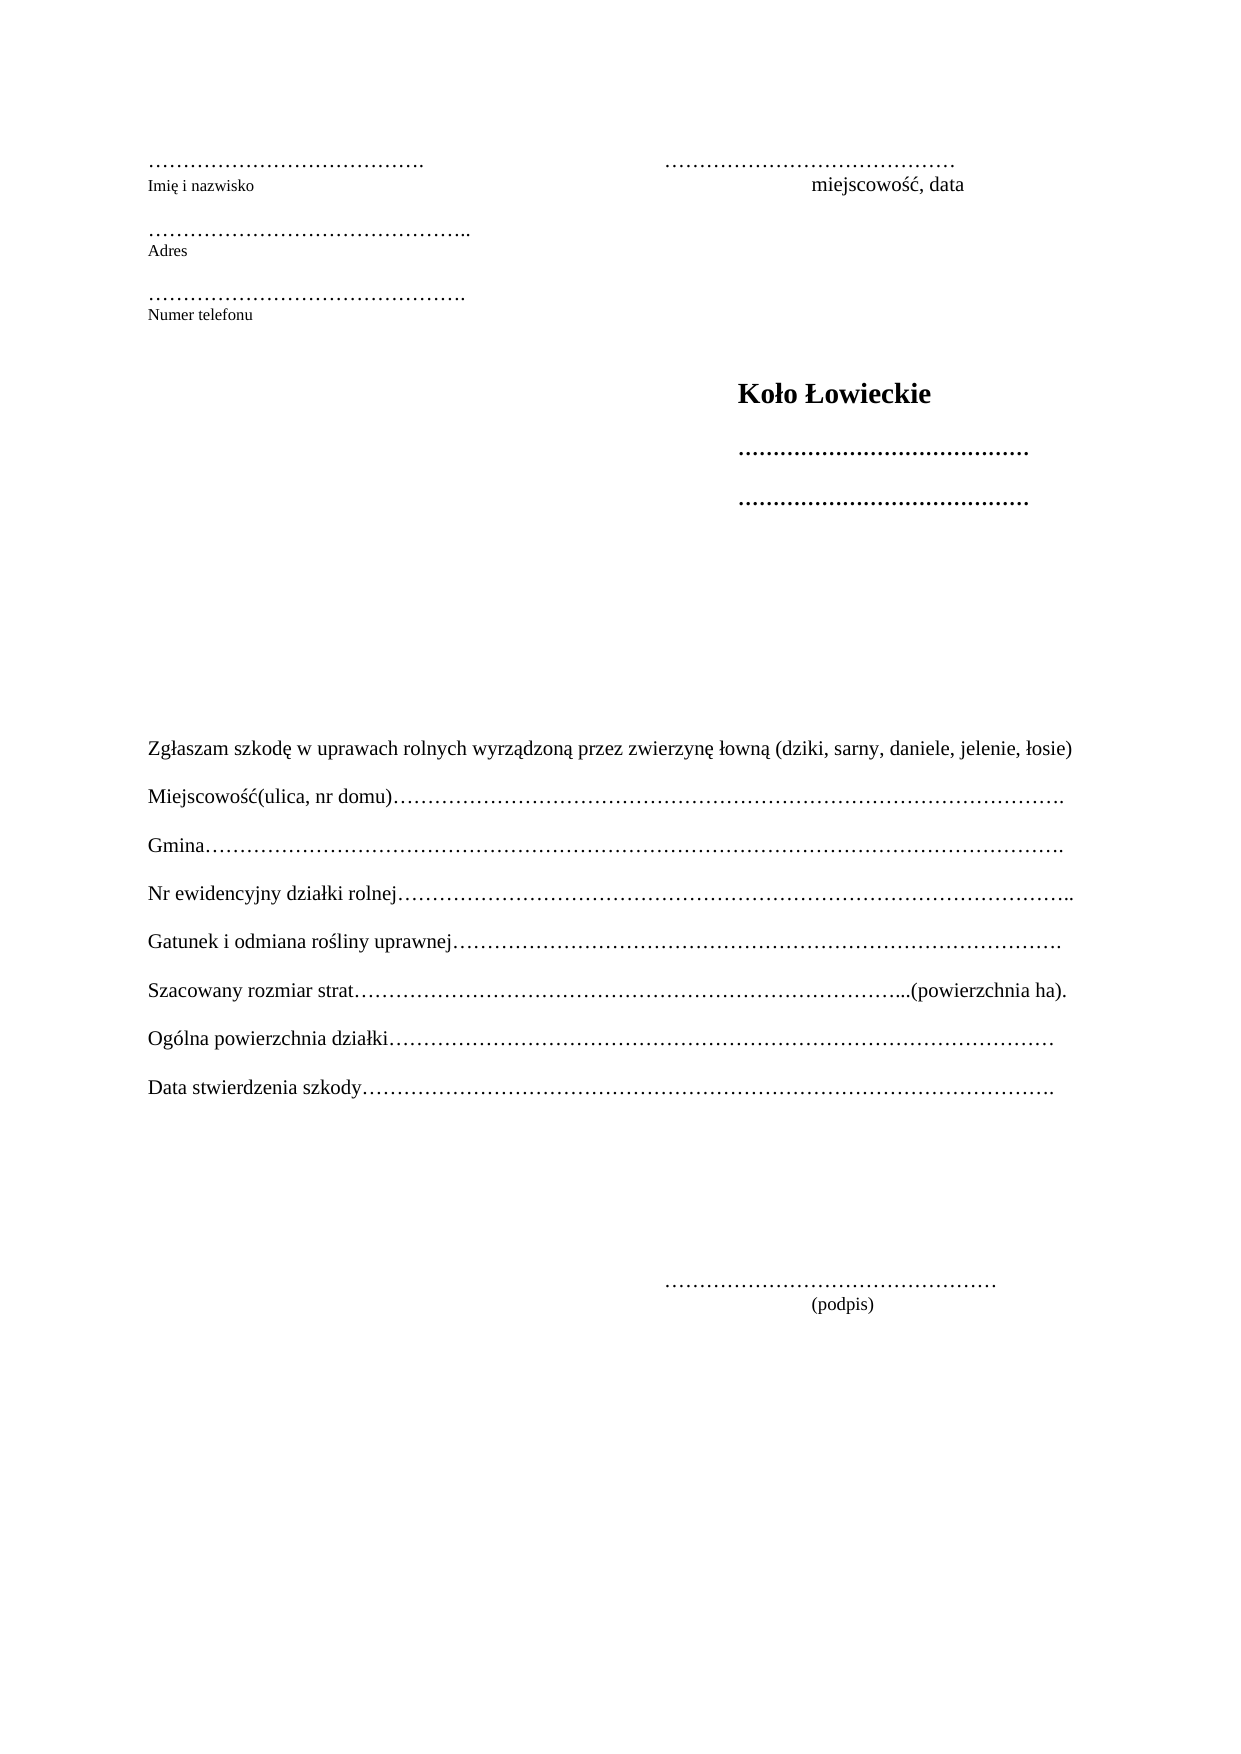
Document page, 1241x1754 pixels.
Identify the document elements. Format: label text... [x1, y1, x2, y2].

text Miejscowość(ulica, nr domu)……………………………………………………………………………………. [148, 784, 1093, 808]
text Ogólna powierzchnia działki…………………………………………………………………………………… [148, 1026, 1093, 1050]
text Numer telefonu [148, 305, 1093, 324]
text ………………………………………… [664, 1268, 1093, 1292]
text (podpis) [738, 1292, 1093, 1314]
text …………………………………… [148, 436, 1093, 460]
text Gmina……………………………………………………………………………………………………………. [148, 832, 1093, 857]
text Szacowany rozmiar strat……………………………………………………………………...(powierzchnia ha). [148, 978, 1093, 1002]
text …………………………………. …………………………………… [148, 148, 1093, 172]
text ……………………………………….. [148, 217, 1093, 241]
text Nr ewidencyjny działki rolnej…………………………………………………………………………………….. [148, 881, 1093, 905]
text …………………………………… [148, 486, 1093, 509]
text Gatunek i odmiana rośliny uprawnej……………………………………………………………………………. [148, 929, 1093, 953]
text ………………………………………. [148, 281, 1093, 305]
text Data stwierdzenia szkody………………………………………………………………………………………. [148, 1075, 1093, 1099]
text Zgłaszam szkodę w uprawach rolnych wyrządzoną przez zwierzynę łowną (dziki, sarny, daniele, jelenie, łosie) [148, 736, 1093, 760]
text Adres [148, 241, 1093, 260]
text Koło Łowieckie [148, 376, 1093, 410]
text Imię i nazwisko miejscowość, data [148, 172, 1093, 196]
